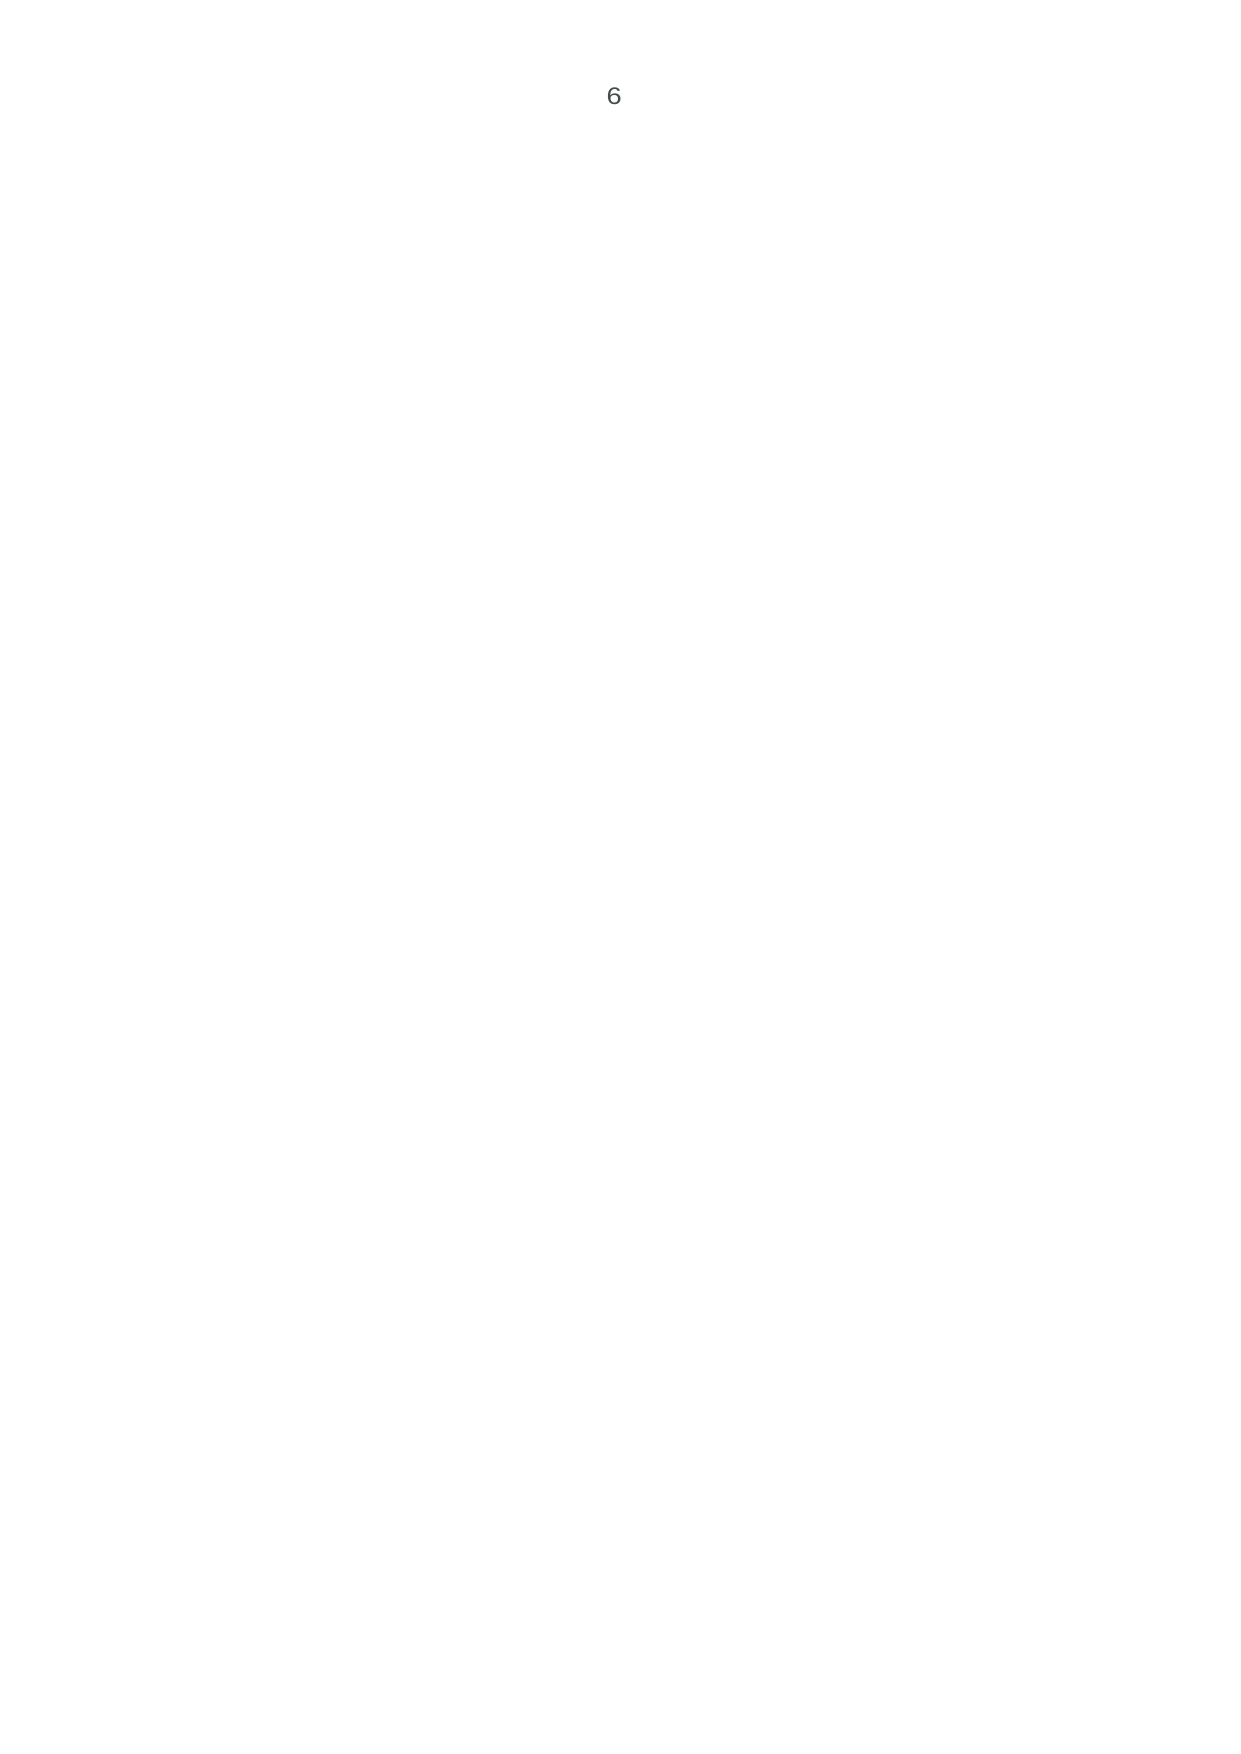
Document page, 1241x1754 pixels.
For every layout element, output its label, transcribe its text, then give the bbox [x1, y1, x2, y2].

text 6 [11, 82, 1217, 109]
